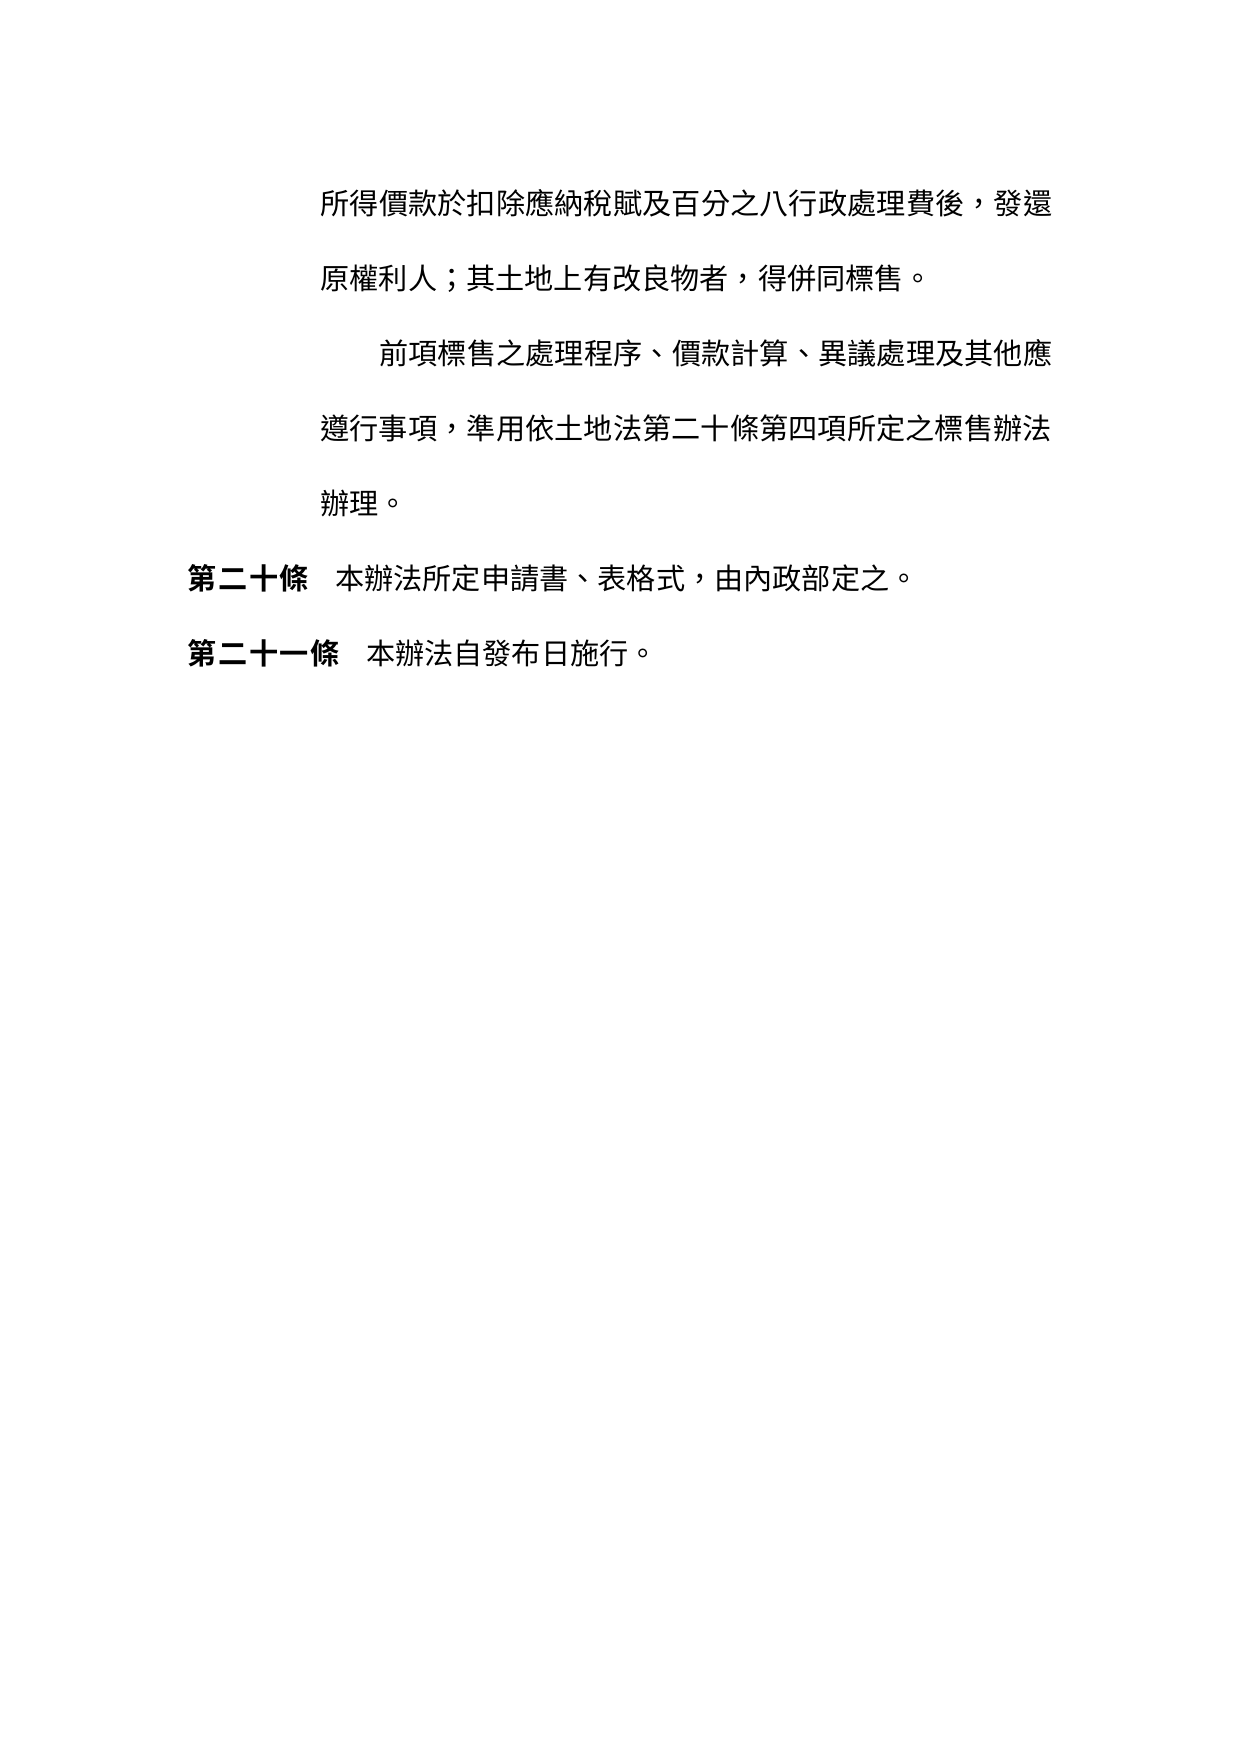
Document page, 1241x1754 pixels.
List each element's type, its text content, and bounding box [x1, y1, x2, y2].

text 第二十條 本辦法所定申請書、表格式，由內政部定之。 [187, 539, 1053, 614]
text 前項標售之處理程序、價款計算、異議處理及其他應遵行事項，準用依土地法第二十條第四項所定之標售辦法辦理。 [320, 314, 1053, 539]
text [184, 164, 1053, 314]
text 第二十一條 本辦法自發布日施行。 [187, 614, 1053, 689]
